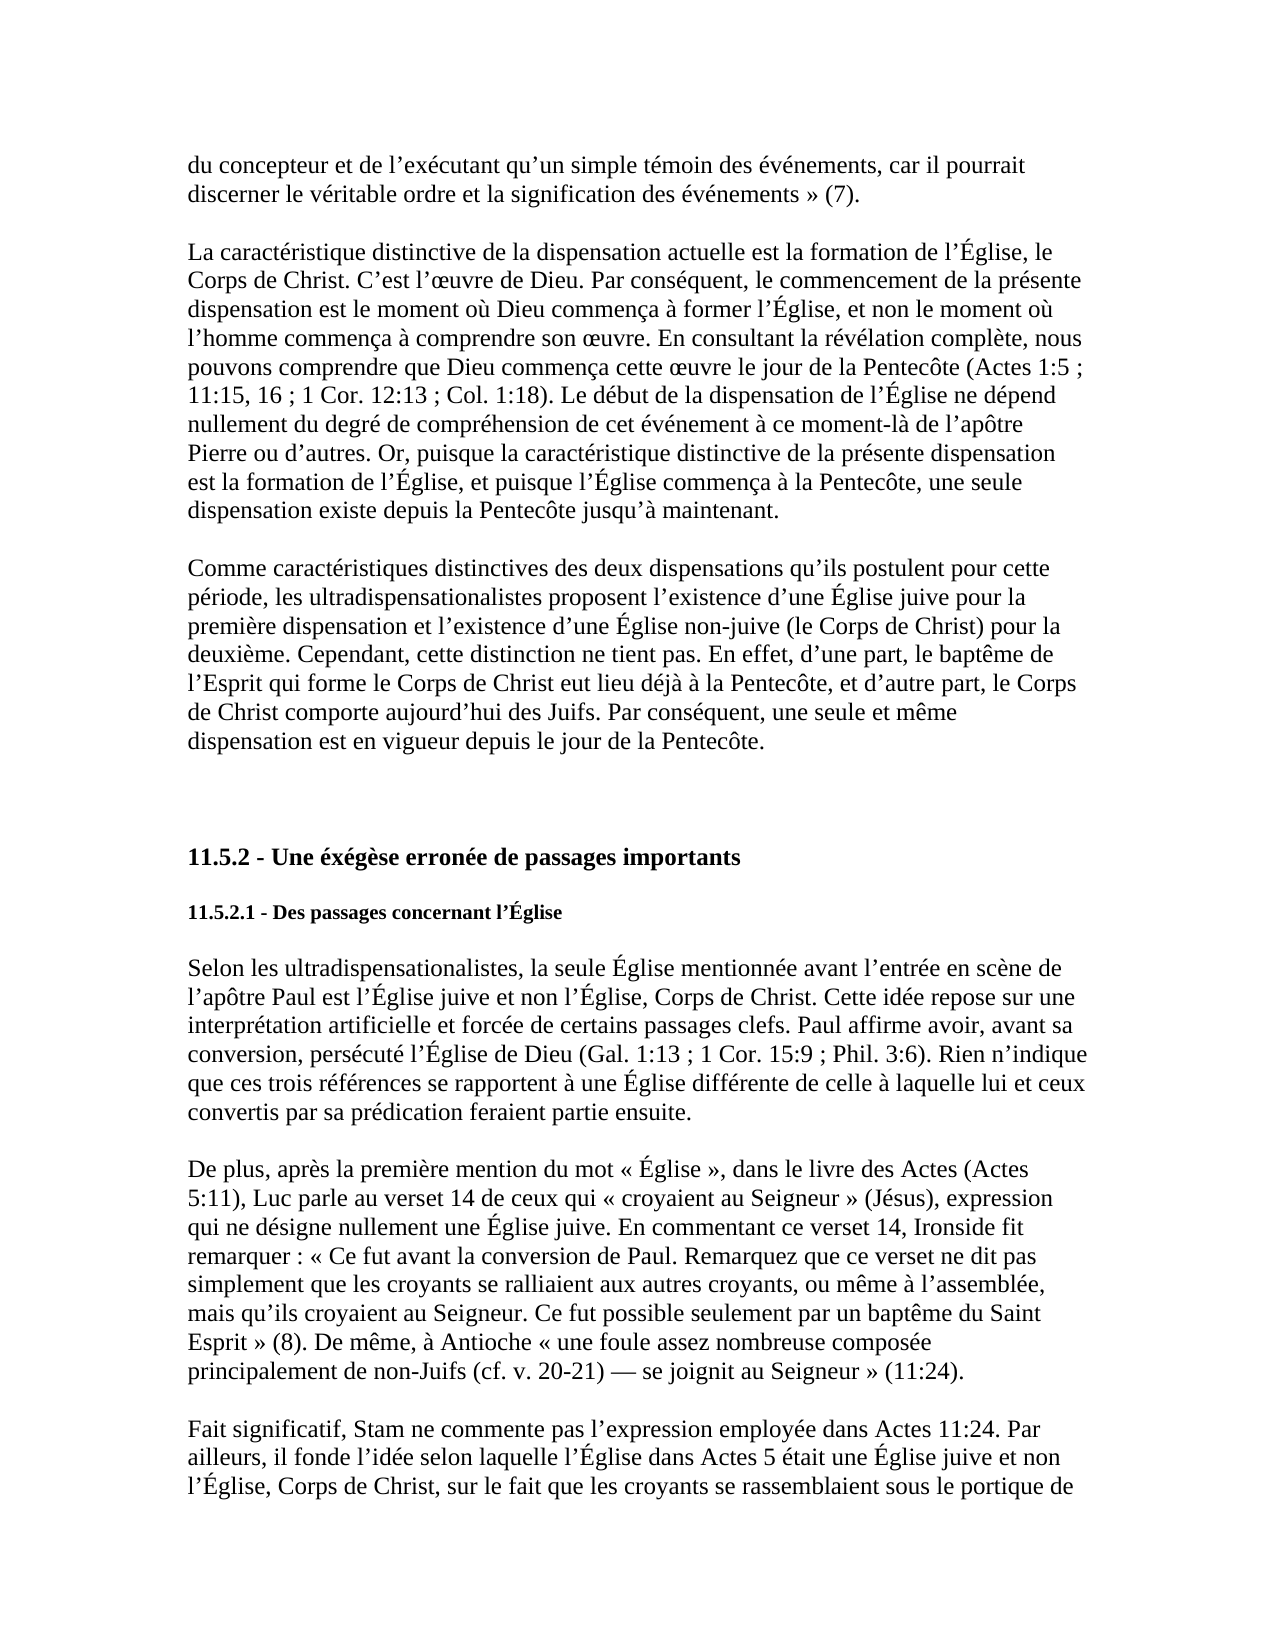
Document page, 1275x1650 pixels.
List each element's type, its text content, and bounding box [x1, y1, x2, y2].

text 11.5.2.1 - Des passages concernant l’Église [187, 899, 1087, 924]
text Comme caractéristiques distinctives des deux dispensations qu’ils postulent pour cette période, les ultradispensationalistes proposent l’existence d’une Église juive pour la première dispensation et l’existence d’une Église non-juive (le Corps de Christ) pour la deuxième. Cependant, cette distinction ne tient pas. En effet, d’une part, le baptême de l’Esprit qui forme le Corps de Christ eut lieu déjà à la Pentecôte, et d’autre part, le Corps de Christ comporte aujourd’hui des Juifs. Par conséquent, une seule et même dispensation est en vigueur depuis le jour de la Pentecôte. [187, 553, 1087, 754]
text La caractéristique distinctive de la dispensation actuelle est la formation de l’Église, le Corps de Christ. C’est l’œuvre de Dieu. Par conséquent, le commencement de la présente dispensation est le moment où Dieu commença à former l’Église, et non le moment où l’homme commença à comprendre son œuvre. En consultant la révélation complète, nous pouvons comprendre que Dieu commença cette œuvre le jour de la Pentecôte (Actes 1:5 ; 11:15, 16 ; 1 Cor. 12:13 ; Col. 1:18). Le début de la dispensation de l’Église ne dépend nullement du degré de compréhension de cet événement à ce moment-là de l’apôtre Pierre ou d’autres. Or, puisque la caractéristique distinctive de la présente dispensation est la formation de l’Église, et puisque l’Église commença à la Pentecôte, une seule dispensation existe depuis la Pentecôte jusqu’à maintenant. [187, 237, 1087, 524]
text De plus, après la première mention du mot « Église », dans le livre des Actes (Actes 5:11), Luc parle au verset 14 de ceux qui « croyaient au Seigneur » (Jésus), expression qui ne désigne nullement une Église juive. En commentant ce verset 14, Ironside fit remarquer : « Ce fut avant la conversion de Paul. Remarquez que ce verset ne dit pas simplement que les croyants se ralliaient aux autres croyants, ou même à l’assemblée, mais qu’ils croyaient au Seigneur. Ce fut possible seulement par un baptême du Saint Esprit » (8). De même, à Antioche « une foule assez nombreuse composée principalement de non-Juifs (cf. v. 20-21) — se joignit au Seigneur » (11:24). [187, 1154, 1087, 1384]
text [187, 1414, 1087, 1500]
text Selon les ultradispensationalistes, la seule Église mentionnée avant l’entrée en scène de l’apôtre Paul est l’Église juive et non l’Église, Corps de Christ. Cette idée repose sur une interprétation artificielle et forcée de certains passages clefs. Paul affirme avoir, avant sa conversion, persécuté l’Église de Dieu (Gal. 1:13 ; 1 Cor. 15:9 ; Phil. 3:6). Rien n’indique que ces trois références se rapportent à une Église différente de celle à laquelle lui et ceux convertis par sa prédication feraient partie ensuite. [187, 953, 1087, 1125]
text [187, 150, 1087, 207]
text 11.5.2 - Une éxégèse erronée de passages importants [187, 842, 1087, 870]
